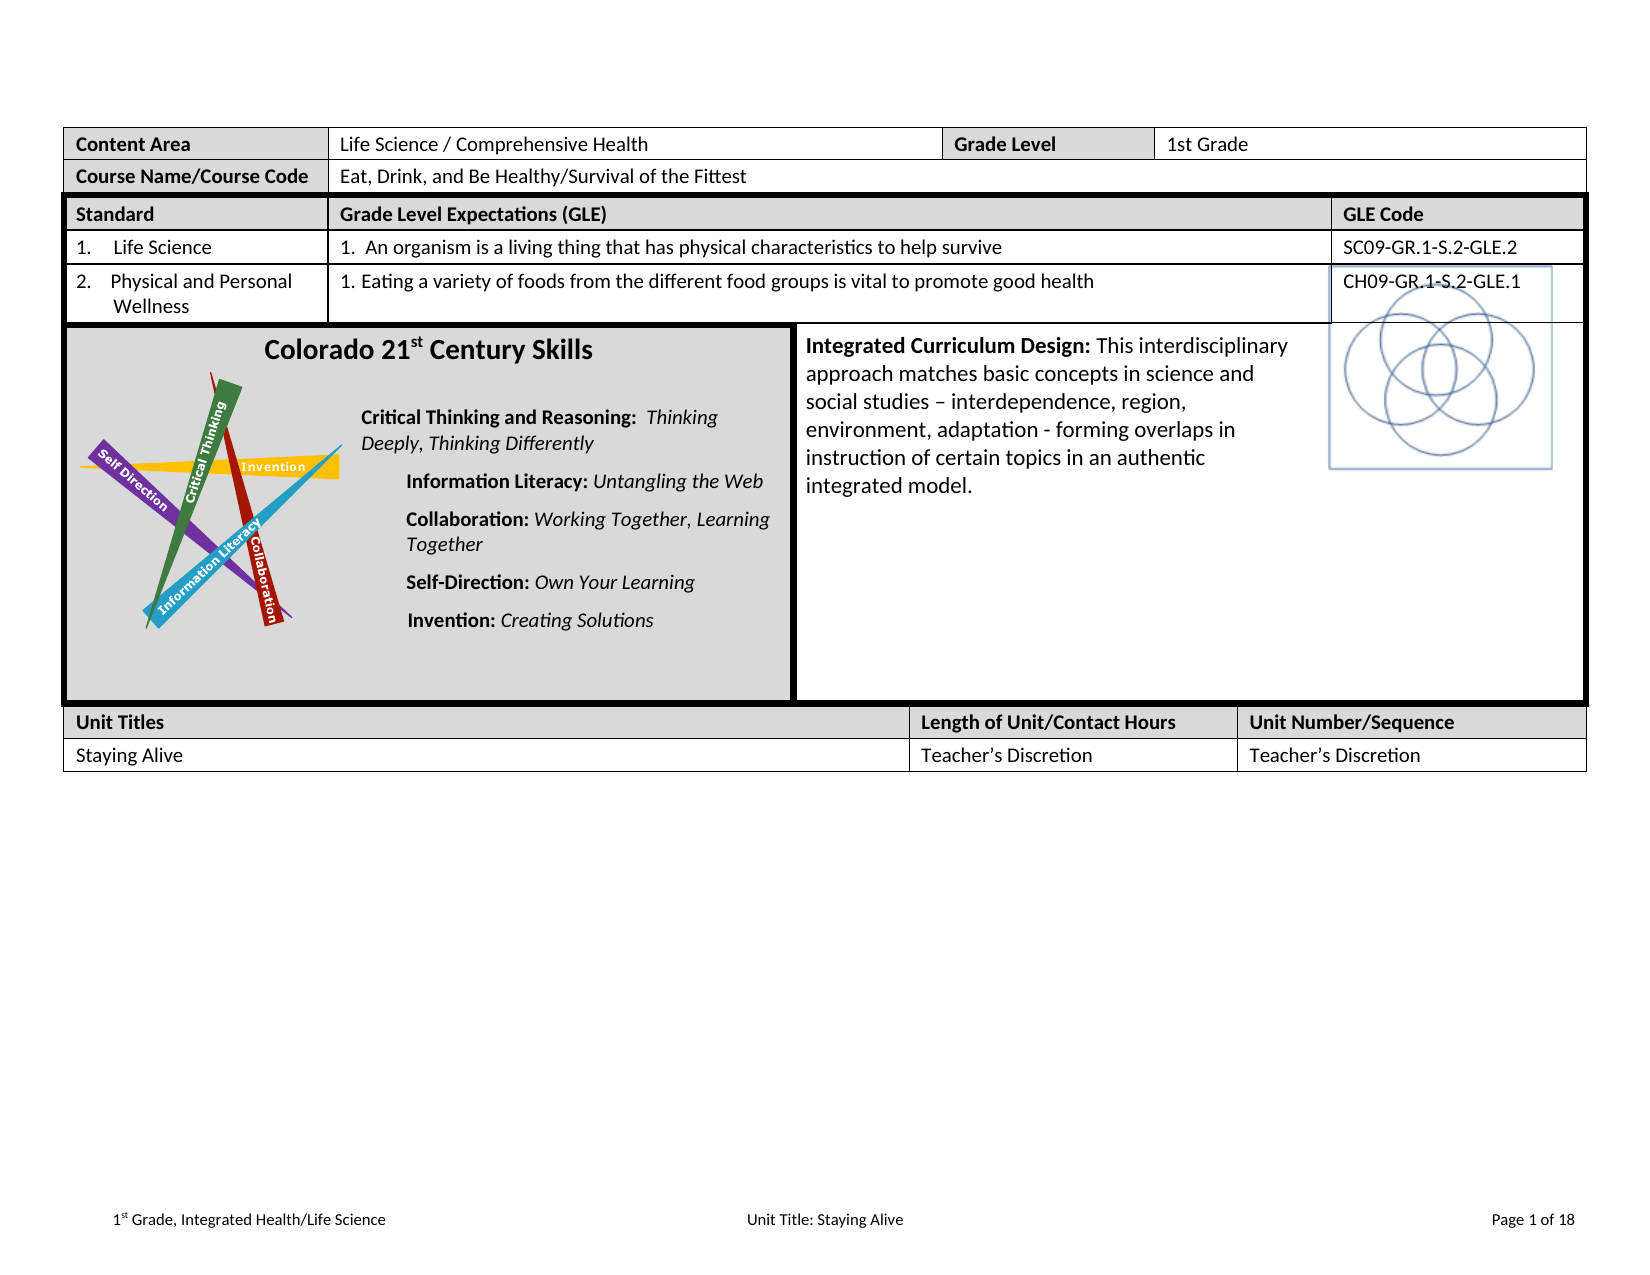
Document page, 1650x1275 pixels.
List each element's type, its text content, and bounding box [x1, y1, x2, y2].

table_cell Life Science [67, 231, 327, 263]
table_cell Unit Titles [64, 707, 909, 738]
table_header Content Area [64, 128, 328, 159]
table_cell Colorado 21st Century Skills Critical Thinking and Reasoning: Thinking Deeply, Thinking Differently Information Literacy: Untangling the Web Collaboration: Working Together, Learning Together Self-Direction: Own Your Learning Invention: Creating Solutions [67, 328, 790, 700]
table_header 1st Grade [1155, 128, 1586, 159]
table_cell Eat, Drink, and Be Healthy/Survival of the Fittest [329, 160, 1586, 192]
table_cell Length of Unit/Contact Hours [910, 707, 1237, 738]
table_cell Teacher’s Discretion [910, 739, 1237, 771]
table_cell 2. Physical and Personal Wellness [67, 265, 327, 322]
table_header Life Science / Comprehensive Health [329, 128, 942, 159]
table_cell Grade Level Expectations (GLE) [329, 198, 1331, 229]
table_cell 1. Eating a variety of foods from the different food groups is vital to promote good health [329, 265, 1331, 322]
table_cell CH09-GR.1-S.2-GLE.1 [1332, 265, 1583, 322]
table_cell Staying Alive [64, 739, 909, 771]
table_cell Unit Number/Sequence [1238, 707, 1586, 738]
table_cell SC09-GR.1-S.2-GLE.2 [1332, 231, 1583, 263]
table_header Grade Level [943, 128, 1154, 159]
table_cell Integrated Curriculum Design: This interdisciplinary approach matches basic concepts in science and social studies – interdependence, region, environment, adaptation - forming overlaps in instruction of certain topics in an authentic integrated model. [797, 323, 1583, 700]
table_cell Standard [67, 198, 327, 229]
table_cell Course Name/Course Code [64, 160, 328, 192]
table_cell GLE Code [1332, 198, 1583, 229]
table_cell Teacher’s Discretion [1238, 739, 1586, 771]
table_cell 1. An organism is a living thing that has physical characteristics to help survive [329, 231, 1331, 263]
